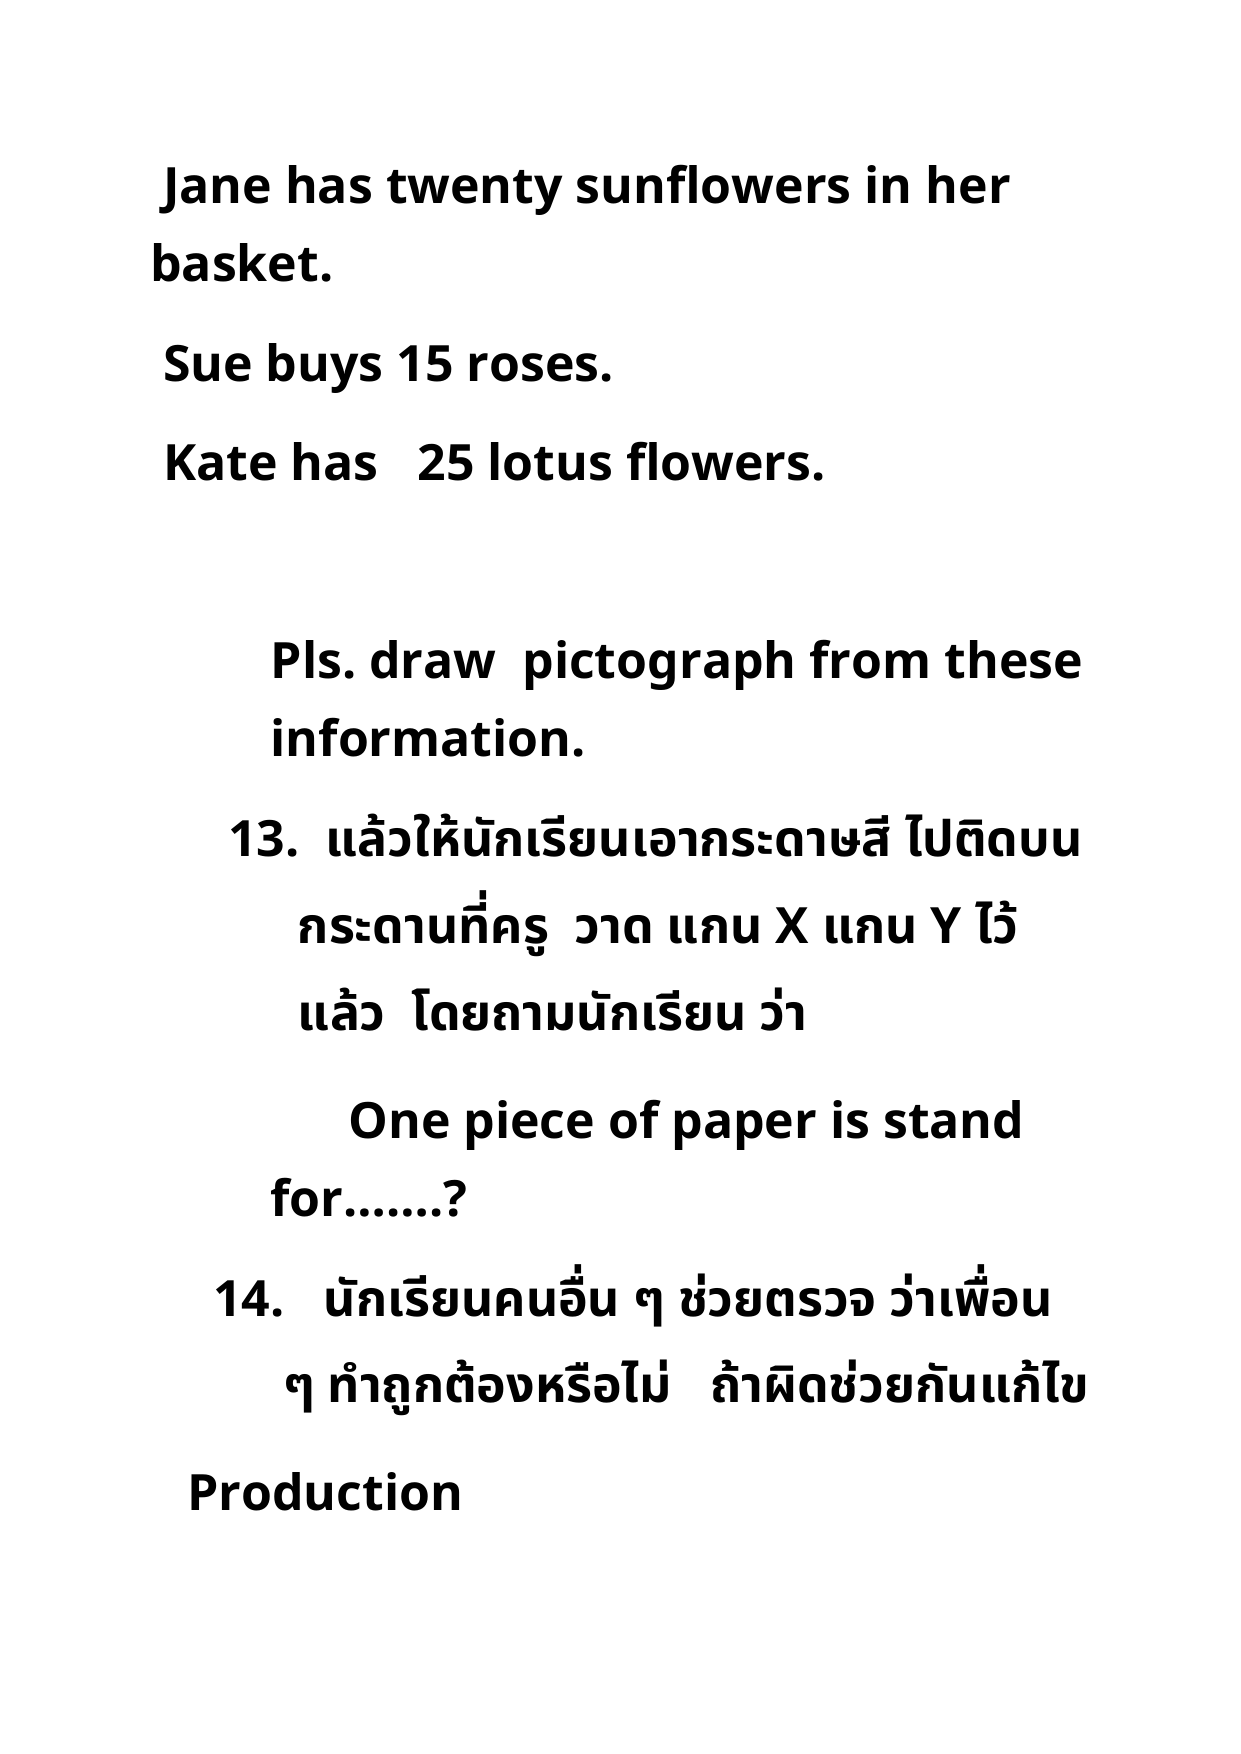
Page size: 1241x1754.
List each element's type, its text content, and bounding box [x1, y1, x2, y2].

text Jane has twenty sunflowers in her basket. [150, 150, 1090, 296]
text Pls. draw pictograph from these information. [270, 625, 1090, 771]
text Production [135, 1457, 1090, 1525]
text Sue buys 15 roses. [150, 327, 1090, 396]
text 14. นักเรียนคนอื่น ๆ ช่วยตรวจ ว่าเพื่อน ๆ ทำถูกต้องหรือไม่ ถ้าผิดช่วยกันแก้ไข [135, 1262, 1090, 1425]
text One piece of paper is stand for…….? [270, 1085, 1090, 1231]
text 13. แล้วให้นักเรียนเอากระดาษสี ไปติดบน กระดานที่ครู วาด แกน X แกน Y ไว้แล้ว โดยถามนักเรียน ว่า [150, 802, 1090, 1053]
text Kate has 25 lotus flowers. [150, 427, 1090, 495]
